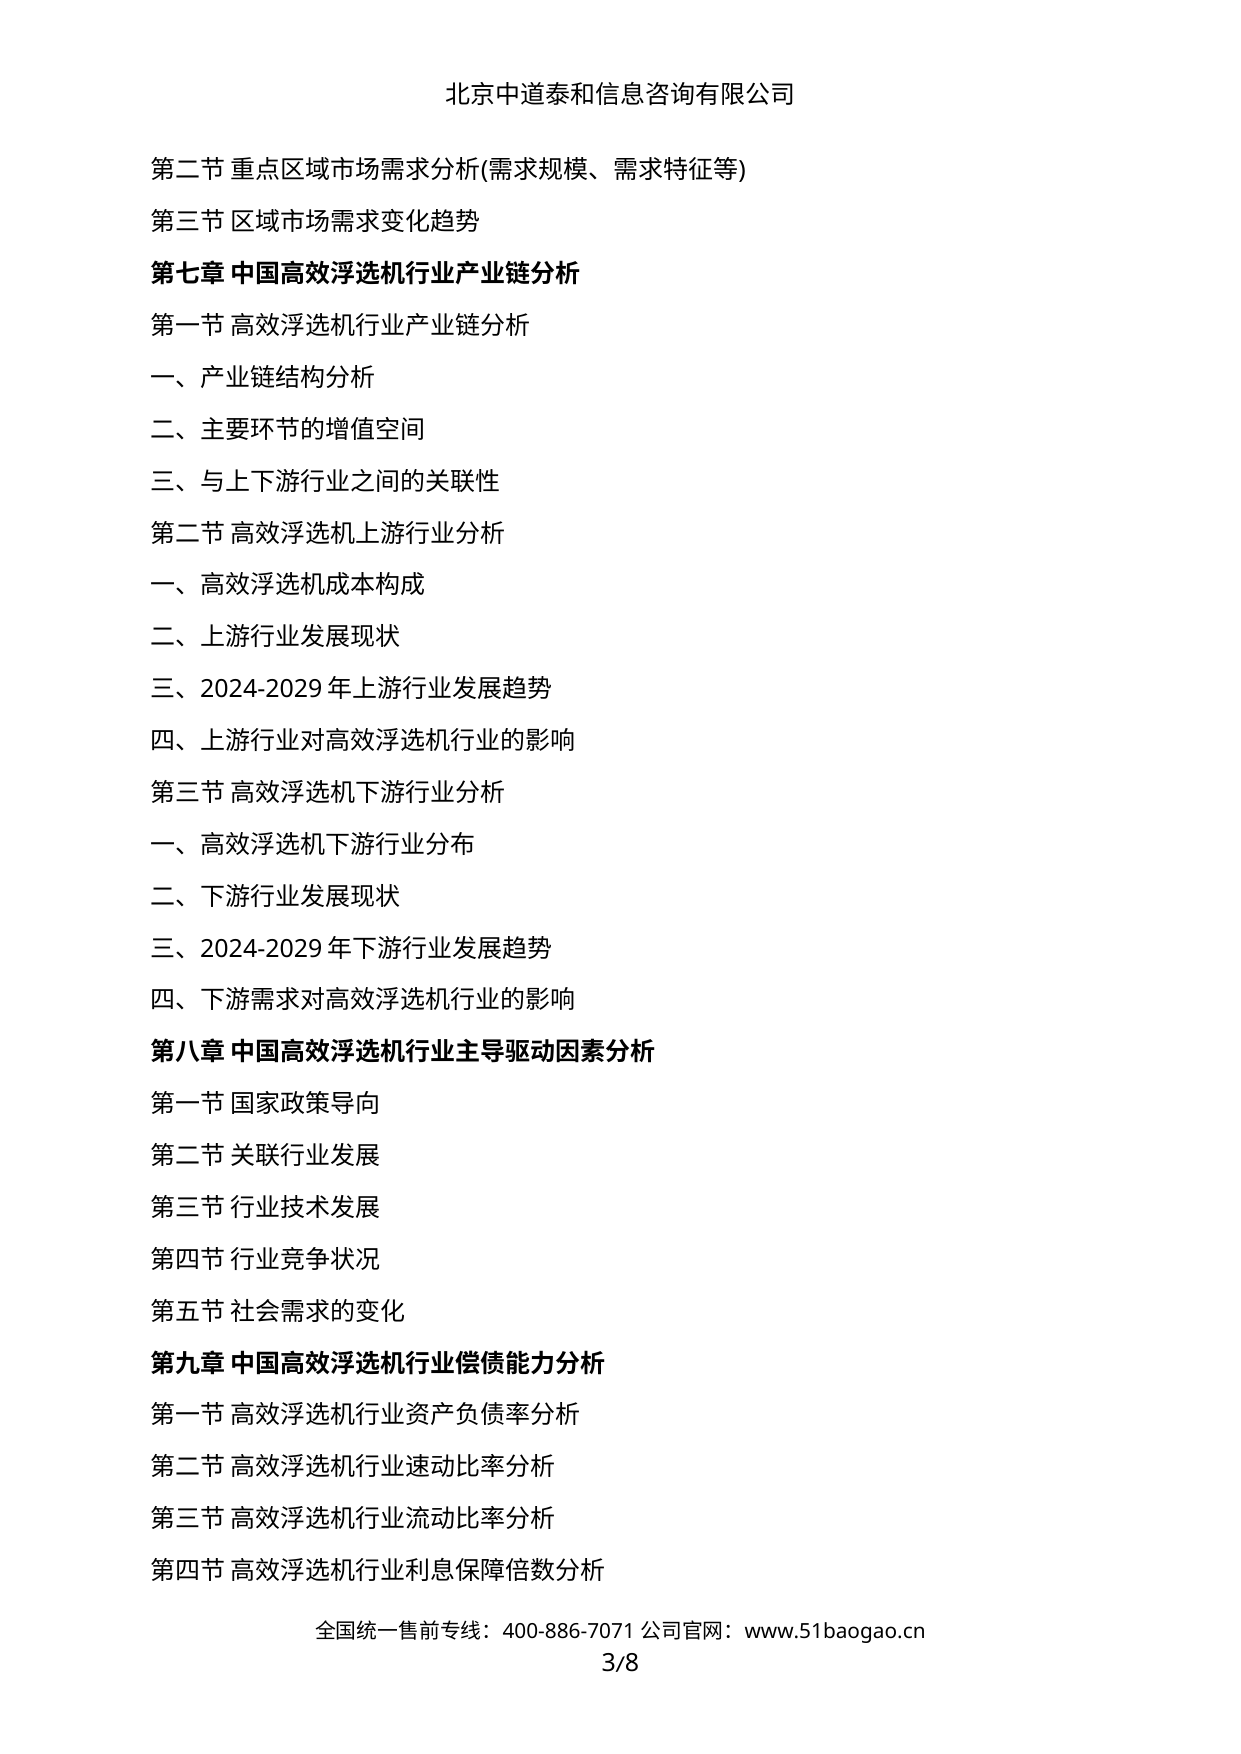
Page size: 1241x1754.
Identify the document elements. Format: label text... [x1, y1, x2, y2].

text 第二节 高效浮选机行业速动比率分析 [150, 1447, 1090, 1483]
text 三、与上下游行业之间的关联性 [150, 461, 1090, 497]
text 第五节 社会需求的变化 [150, 1291, 1090, 1327]
text 第一节 高效浮选机行业产业链分析 [150, 306, 1090, 342]
text 第四节 行业竞争状况 [150, 1239, 1090, 1276]
text 四、下游需求对高效浮选机行业的影响 [150, 980, 1090, 1016]
text 三、2024-2029年下游行业发展趋势 [150, 928, 1090, 964]
text 第二节 关联行业发展 [150, 1136, 1090, 1172]
text 第三节 区域市场需求变化趋势 [150, 202, 1090, 238]
text 第九章 中国高效浮选机行业偿债能力分析 [150, 1343, 1090, 1379]
text 第四节 高效浮选机行业利息保障倍数分析 [150, 1551, 1090, 1587]
text 第一节 高效浮选机行业资产负债率分析 [150, 1395, 1090, 1431]
text 第三节 高效浮选机行业流动比率分析 [150, 1499, 1090, 1535]
text 二、下游行业发展现状 [150, 876, 1090, 912]
text 第二节 高效浮选机上游行业分析 [150, 513, 1090, 549]
text 第三节 高效浮选机下游行业分析 [150, 772, 1090, 809]
text 一、产业链结构分析 [150, 357, 1090, 394]
text 四、上游行业对高效浮选机行业的影响 [150, 721, 1090, 757]
text 第七章 中国高效浮选机行业产业链分析 [150, 254, 1090, 290]
text 二、主要环节的增值空间 [150, 409, 1090, 446]
text 第三节 行业技术发展 [150, 1187, 1090, 1224]
text 一、高效浮选机下游行业分布 [150, 824, 1090, 861]
text 二、上游行业发展现状 [150, 617, 1090, 653]
text 第二节 重点区域市场需求分析(需求规模、需求特征等) [150, 150, 1090, 186]
text 三、2024-2029年上游行业发展趋势 [150, 669, 1090, 705]
text 第八章 中国高效浮选机行业主导驱动因素分析 [150, 1032, 1090, 1068]
text 一、高效浮选机成本构成 [150, 565, 1090, 601]
text 第一节 国家政策导向 [150, 1084, 1090, 1120]
